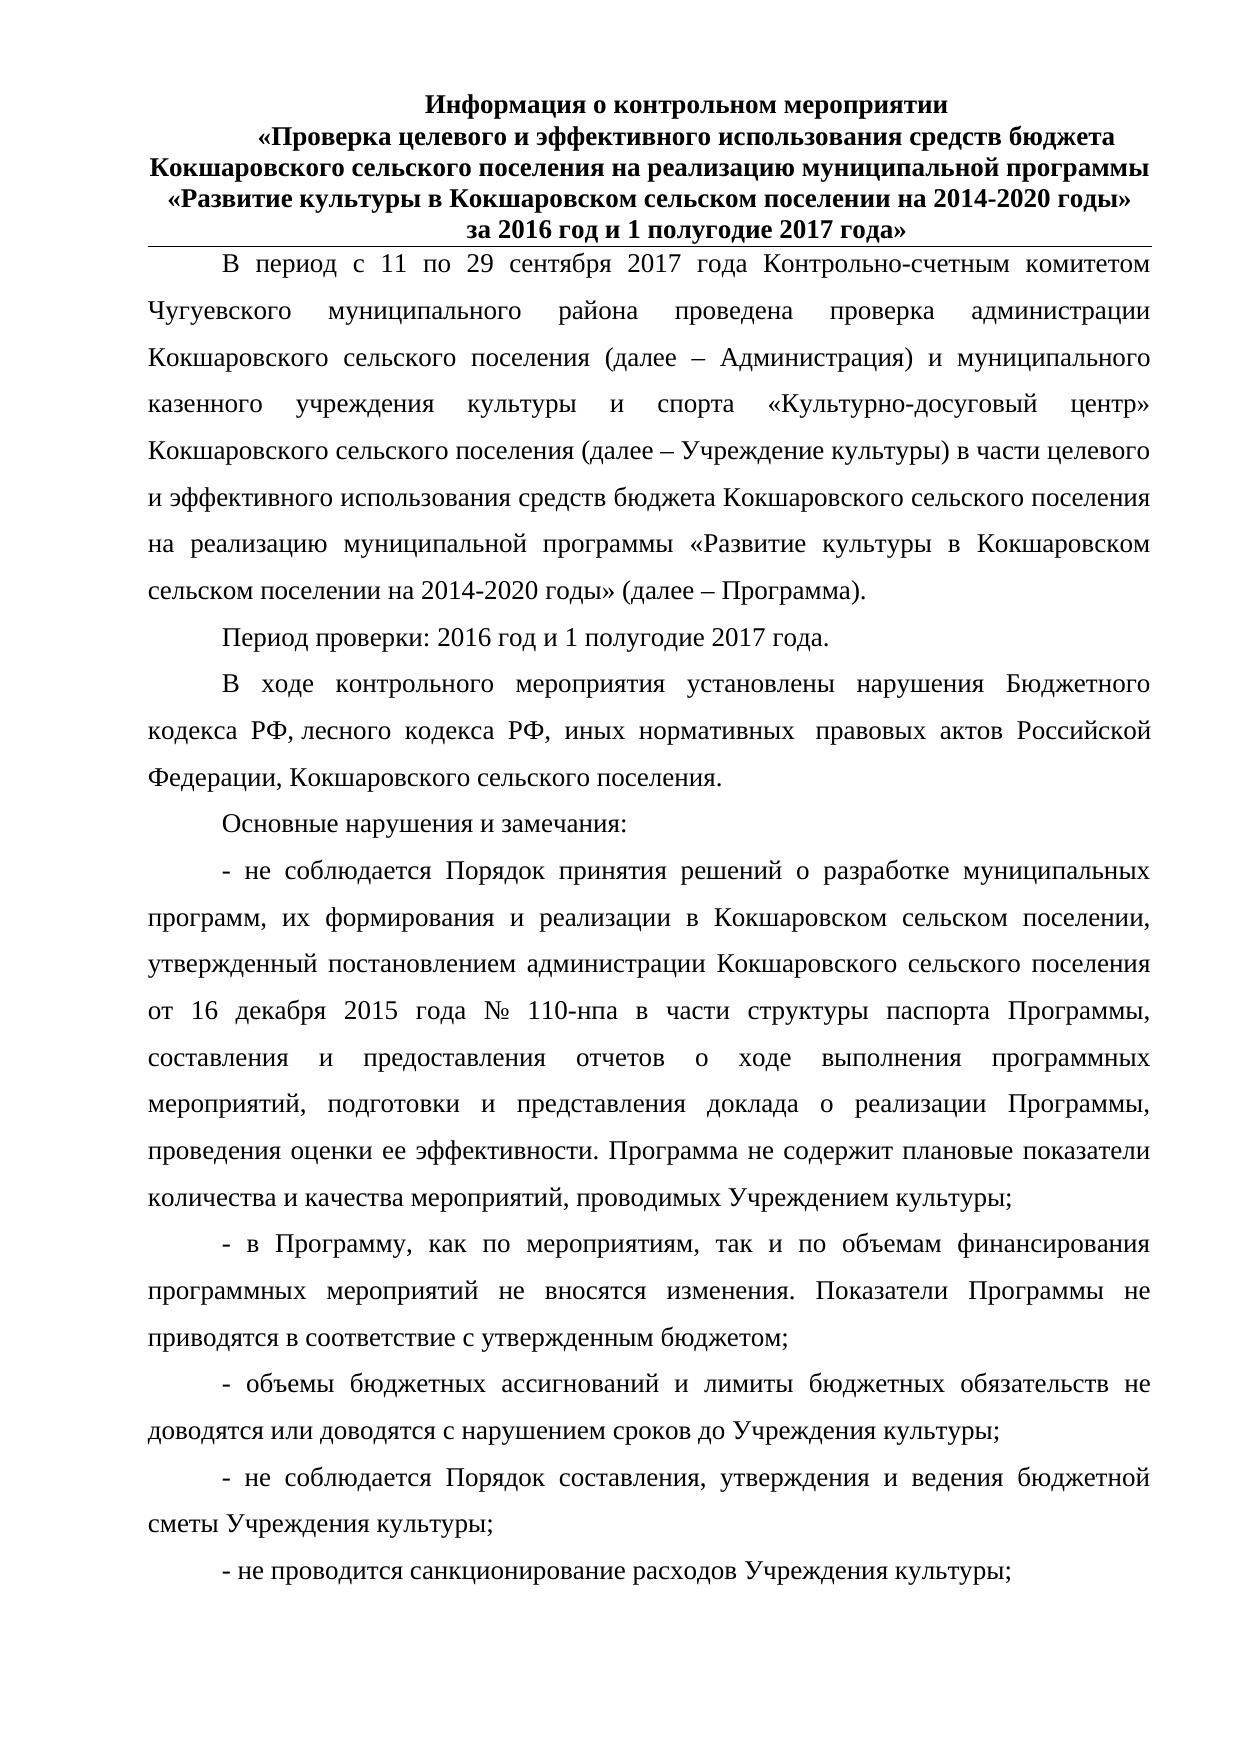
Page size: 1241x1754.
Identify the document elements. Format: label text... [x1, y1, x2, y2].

text Период проверки: 2016 год и 1 полугодие 2017 года. [148, 621, 1152, 652]
text - не соблюдается Порядок принятия решений о разработке муниципальных программ, их формирования и реализации в Кокшаровском сельском поселении, утвержденный постановлением администрации Кокшаровского сельского поселения от 16 декабря 2015 года № 110-нпа в части структуры паспорта Программы, составления и предоставления отчетов о ходе выполнения программных мероприятий, подготовки и представления доклада о реализации Программы, проведения оценки ее эффективности. Программа не содержит плановые показатели количества и качества мероприятий, проводимых Учреждением культуры; [148, 854, 1152, 1212]
text В период с 11 по 29 сентября 2017 года Контрольно-счетным комитетом Чугуевского муниципального района проведена проверка администрации Кокшаровского сельского поселения (далее – Администрация) и муниципального казенного учреждения культуры и спорта «Культурно-досуговый центр» Кокшаровского сельского поселения (далее – Учреждение культуры) в части целевого и эффективного использования средств бюджета Кокшаровского сельского поселения на реализацию муниципальной программы «Развитие культуры в Кокшаровском сельском поселении на 2014-2020 годы» (далее – Программа). [148, 247, 1152, 605]
text В ходе контрольного мероприятия установлены нарушения Бюджетного кодекса РФ, лесного кодекса РФ, иных нормативных правовых актов Российской Федерации, Кокшаровского сельского поселения. [148, 667, 1152, 792]
text Информация о контрольном мероприятии [148, 89, 1152, 120]
text Основные нарушения и замечания: [148, 807, 1152, 839]
text - не соблюдается Порядок составления, утверждения и ведения бюджетной сметы Учреждения культуры; [148, 1461, 1152, 1539]
text «Проверка целевого и эффективного использования средств бюджета Кокшаровского сельского поселения на реализацию муниципальной программы «Развитие культуры в Кокшаровском сельском поселении на 2014-2020 годы» [148, 120, 1152, 213]
text - в Программу, как по мероприятиям, так и по объемам финансирования программных мероприятий не вносятся изменения. Показатели Программы не приводятся в соответствие с утвержденным бюджетом; [148, 1227, 1152, 1352]
text - объемы бюджетных ассигнований и лимиты бюджетных обязательств не доводятся или доводятся с нарушением сроков до Учреждения культуры; [148, 1367, 1152, 1445]
text за 2016 год и 1 полугодие 2017 года» [148, 213, 1152, 246]
text - не проводится санкционирование расходов Учреждения культуры; [148, 1554, 1152, 1585]
